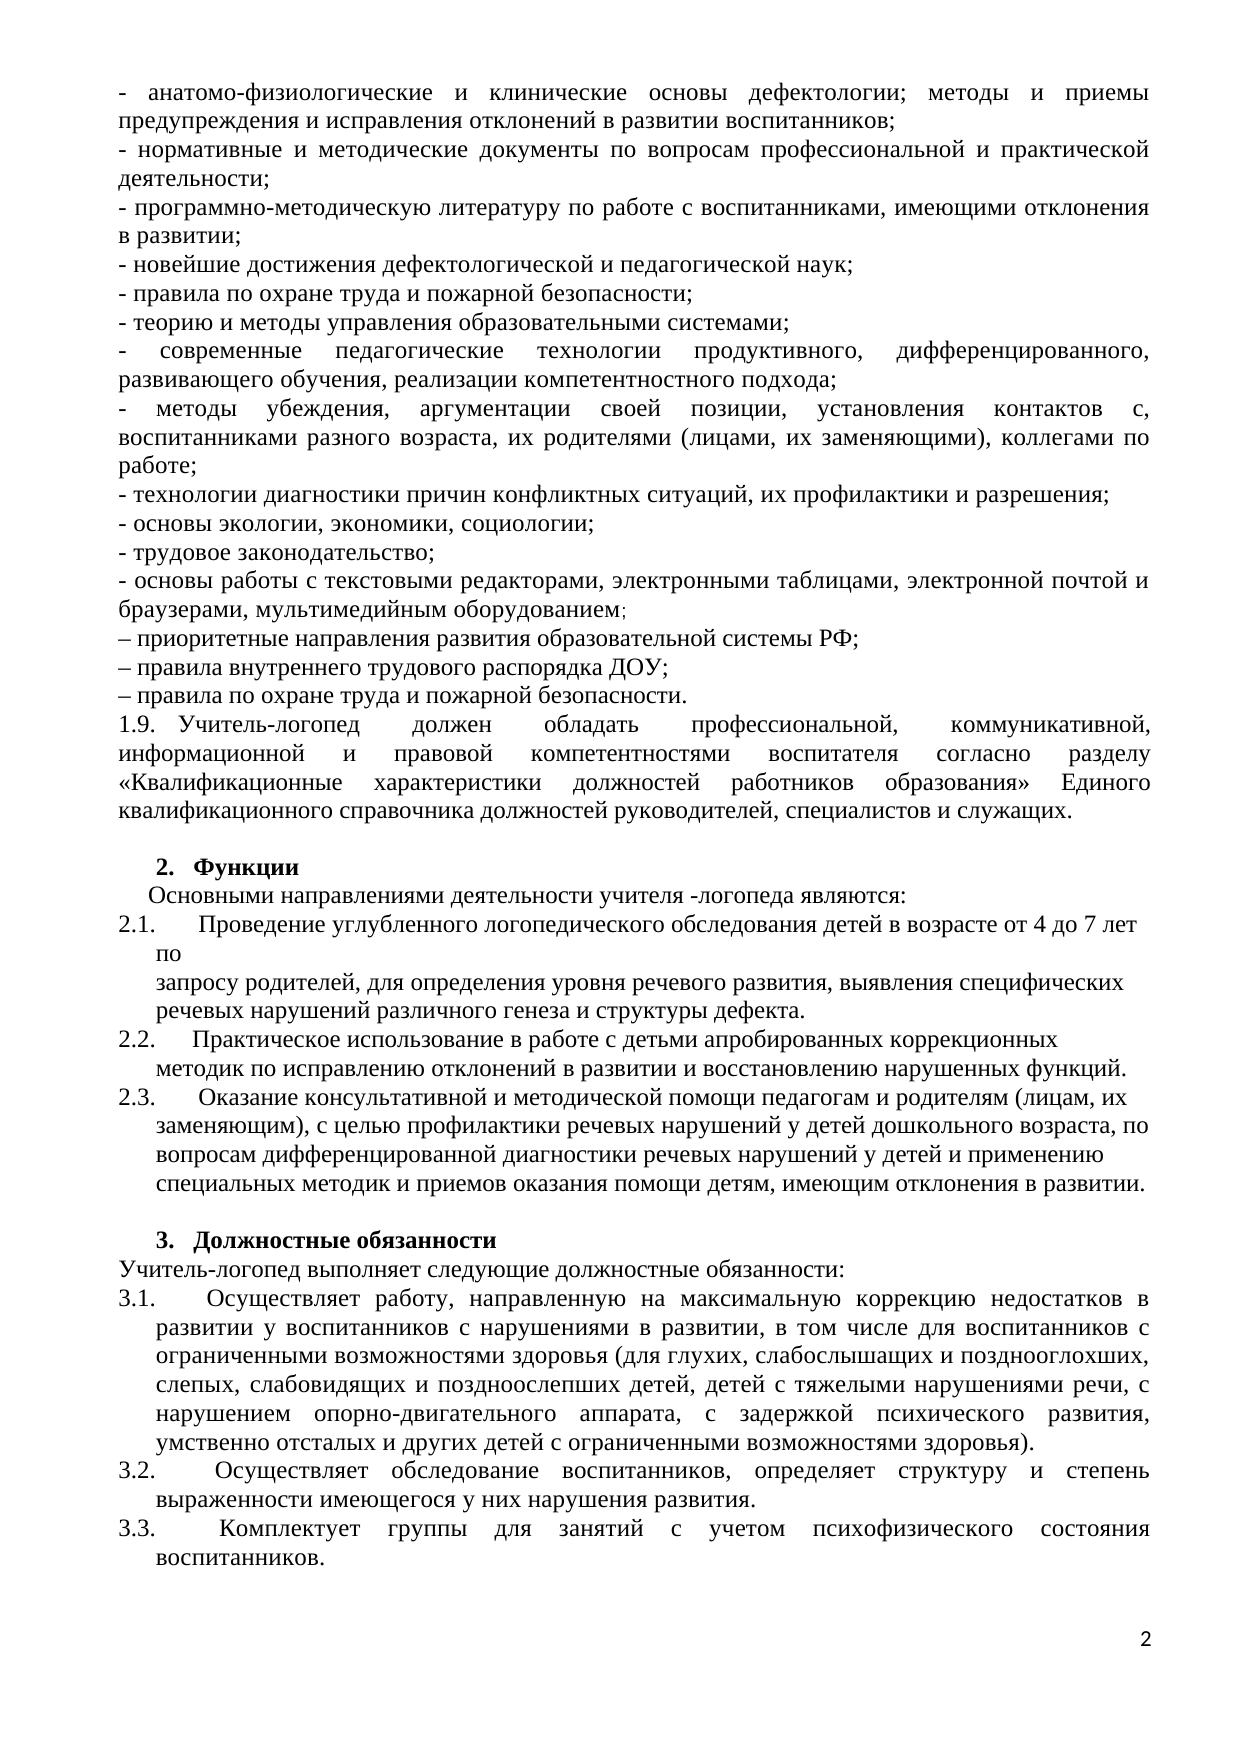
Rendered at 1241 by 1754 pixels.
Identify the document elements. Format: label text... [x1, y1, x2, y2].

text - основы экологии, экономики, социологии; [118, 508, 1152, 537]
list Осуществляет работу, направленную на максимальную коррекцию недостатков в развитии у воспитанников с нарушениями в развитии, в том числе для воспитанников с ограниченными возможностями здоровья (для глухих, слабослышащих и позднооглохших, слепых, слабовидящих и поздноослепших детей, детей с тяжелыми нарушениями речи, с нарушением опорно-двигательного аппарата, с задержкой психического развития, умственно отсталых и других детей с ограниченными возможностями здоровья). [118, 1283, 1152, 1456]
text - основы работы с текстовыми редакторами, электронными таблицами, электронной почтой и браузерами, мультимедийным оборудованием; [118, 566, 1152, 623]
list Проведение углубленного логопедического обследования детей в возрасте от 4 до 7 лет по запросу родителей, для определения уровня речевого развития, выявления специфических речевых нарушений различного генеза и структуры дефекта. [118, 909, 1152, 1024]
list Оказание консультативной и методической помощи педагогам и родителям (лицам, их заменяющим), с целью профилактики речевых нарушений у детей дошкольного возраста, по вопросам дифференцированной диагностики речевых нарушений у детей и применению специальных методик и приемов оказания помощи детям, имеющим отклонения в развитии. [118, 1082, 1152, 1197]
text - правила по охране труда и пожарной безопасности; [118, 278, 1152, 307]
list Должностные обязанности [156, 1226, 1152, 1254]
list Комплектует группы для занятий с учетом психофизического состояния воспитанников. [118, 1513, 1152, 1571]
text - теорию и методы управления образовательными системами; [118, 307, 1152, 336]
text - методы убеждения, аргументации своей позиции, установления контактов с, воспитанниками разного возраста, их родителями (лицами, их заменяющими), коллегами по работе; [118, 393, 1152, 479]
text - технологии диагностики причин конфликтных ситуаций, их профилактики и разрешения; [118, 479, 1152, 508]
list Функции [156, 852, 1152, 881]
list Учитель-логопед должен обладать профессиональной, коммуникативной, информационной и правовой компетентностями воспитателя согласно разделу «Квалификационные характеристики должностей работников образования» Единого квалификационного справочника должностей руководителей, специалистов и служащих. [118, 709, 1152, 824]
text – правила по охране труда и пожарной безопасности. [118, 681, 1152, 709]
text Основными направлениями деятельности учителя -логопеда являются: [118, 881, 1152, 909]
text Учитель-логопед выполняет следующие должностные обязанности: [118, 1254, 1152, 1283]
text - анатомо-физиологические и клинические основы дефектологии; методы и приемы предупреждения и исправления отклонений в развитии воспитанников; [118, 77, 1152, 134]
text - трудовое законодательство; [118, 537, 1152, 566]
text – приоритетные направления развития образовательной системы РФ; [118, 623, 1152, 652]
text - нормативные и методические документы по вопросам профессиональной и практической деятельности; [118, 134, 1152, 192]
text – правила внутреннего трудового распорядка ДОУ; [118, 652, 1152, 681]
list Осуществляет обследование воспитанников, определяет структуру и степень выраженности имеющегося у них нарушения развития. [118, 1456, 1152, 1513]
text - современные педагогические технологии продуктивного, дифференцированного, развивающего обучения, реализации компетентностного подхода; [118, 336, 1152, 393]
text - программно-методическую литературу по работе с воспитанниками, имеющими отклонения в развитии; [118, 192, 1152, 249]
list Практическое использование в работе с детьми апробированных коррекционных методик по исправлению отклонений в развитии и восстановлению нарушенных функций. [118, 1024, 1152, 1082]
text - новейшие достижения дефектологической и педагогической наук; [118, 249, 1152, 278]
